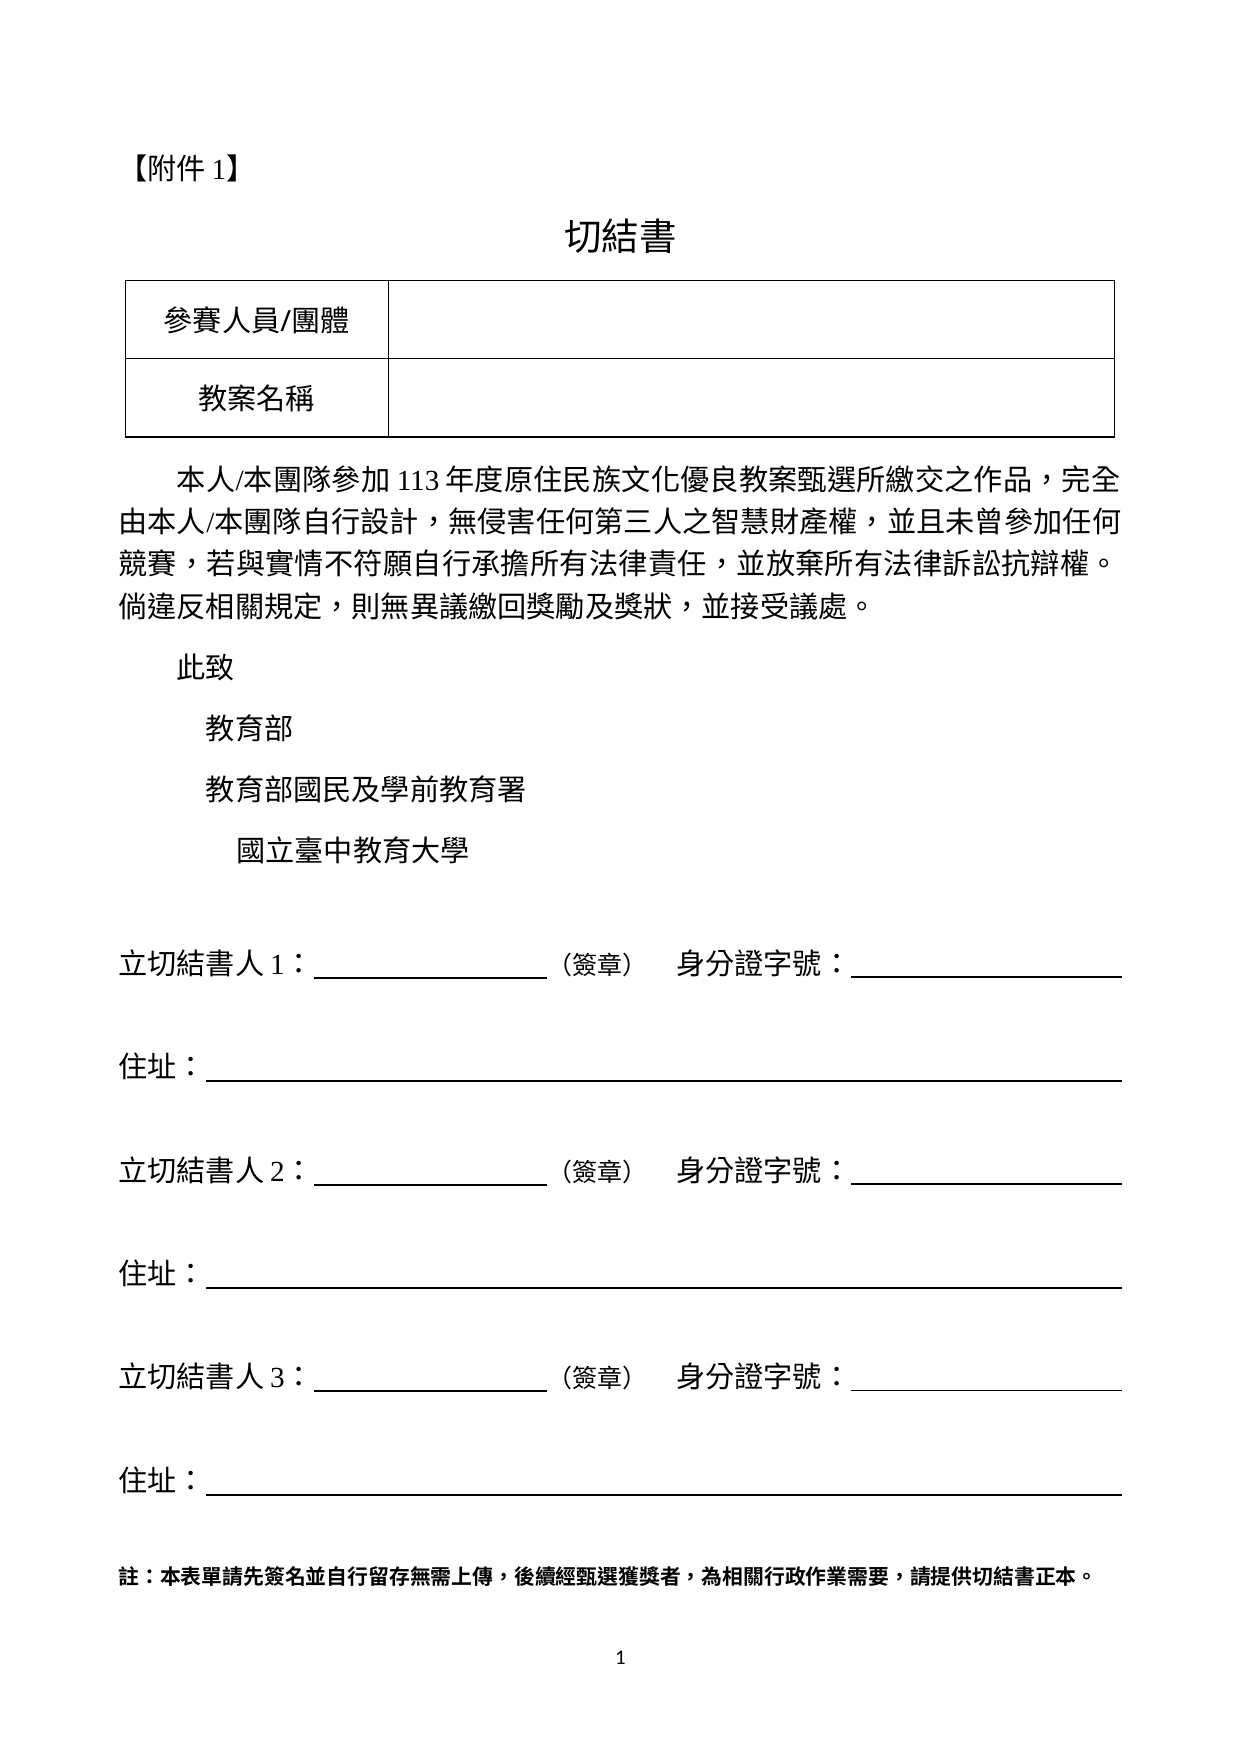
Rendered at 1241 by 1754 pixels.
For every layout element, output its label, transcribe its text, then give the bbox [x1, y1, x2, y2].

text 立切結書人1： （簽章） 身分證字號： [118, 941, 1122, 983]
text 住址： [118, 1457, 1122, 1499]
table_header [389, 281, 1114, 358]
text 【附件1】 [118, 146, 1122, 188]
text 教育部國民及學前教育署 [118, 766, 1122, 808]
text 立切結書人3： （簽章） 身分證字號： [118, 1354, 1122, 1396]
text 此致 [118, 644, 1122, 686]
table_header 參賽人員/團體 [126, 281, 388, 358]
text 國立臺中教育大學 [236, 827, 1122, 869]
text 住址： [118, 1044, 1122, 1086]
text 立切結書人2： （簽章） 身分證字號： [118, 1147, 1122, 1189]
text 註：本表單請先簽名並自行留存無需上傳，後續經甄選獲獎者，為相關行政作業需要，請提供切結書正本。 [118, 1561, 1122, 1591]
table_cell 教案名稱 [126, 359, 388, 436]
text 切結書 [118, 207, 1122, 261]
text 教育部 [118, 705, 1122, 747]
text 住址： [118, 1251, 1122, 1293]
text 本人/本團隊參加113年度原住民族文化優良教案甄選所繳交之作品，完全由本人/本團隊自行設計，無侵害任何第三人之智慧財產權，並且未曾參加任何競賽，若與實情不符願自行承擔所有法律責任，並放棄所有法律訴訟抗辯權。倘違反相關規定，則無異議繳回獎勵及獎狀，並接受議處。 [118, 456, 1122, 625]
table_cell [389, 359, 1114, 436]
